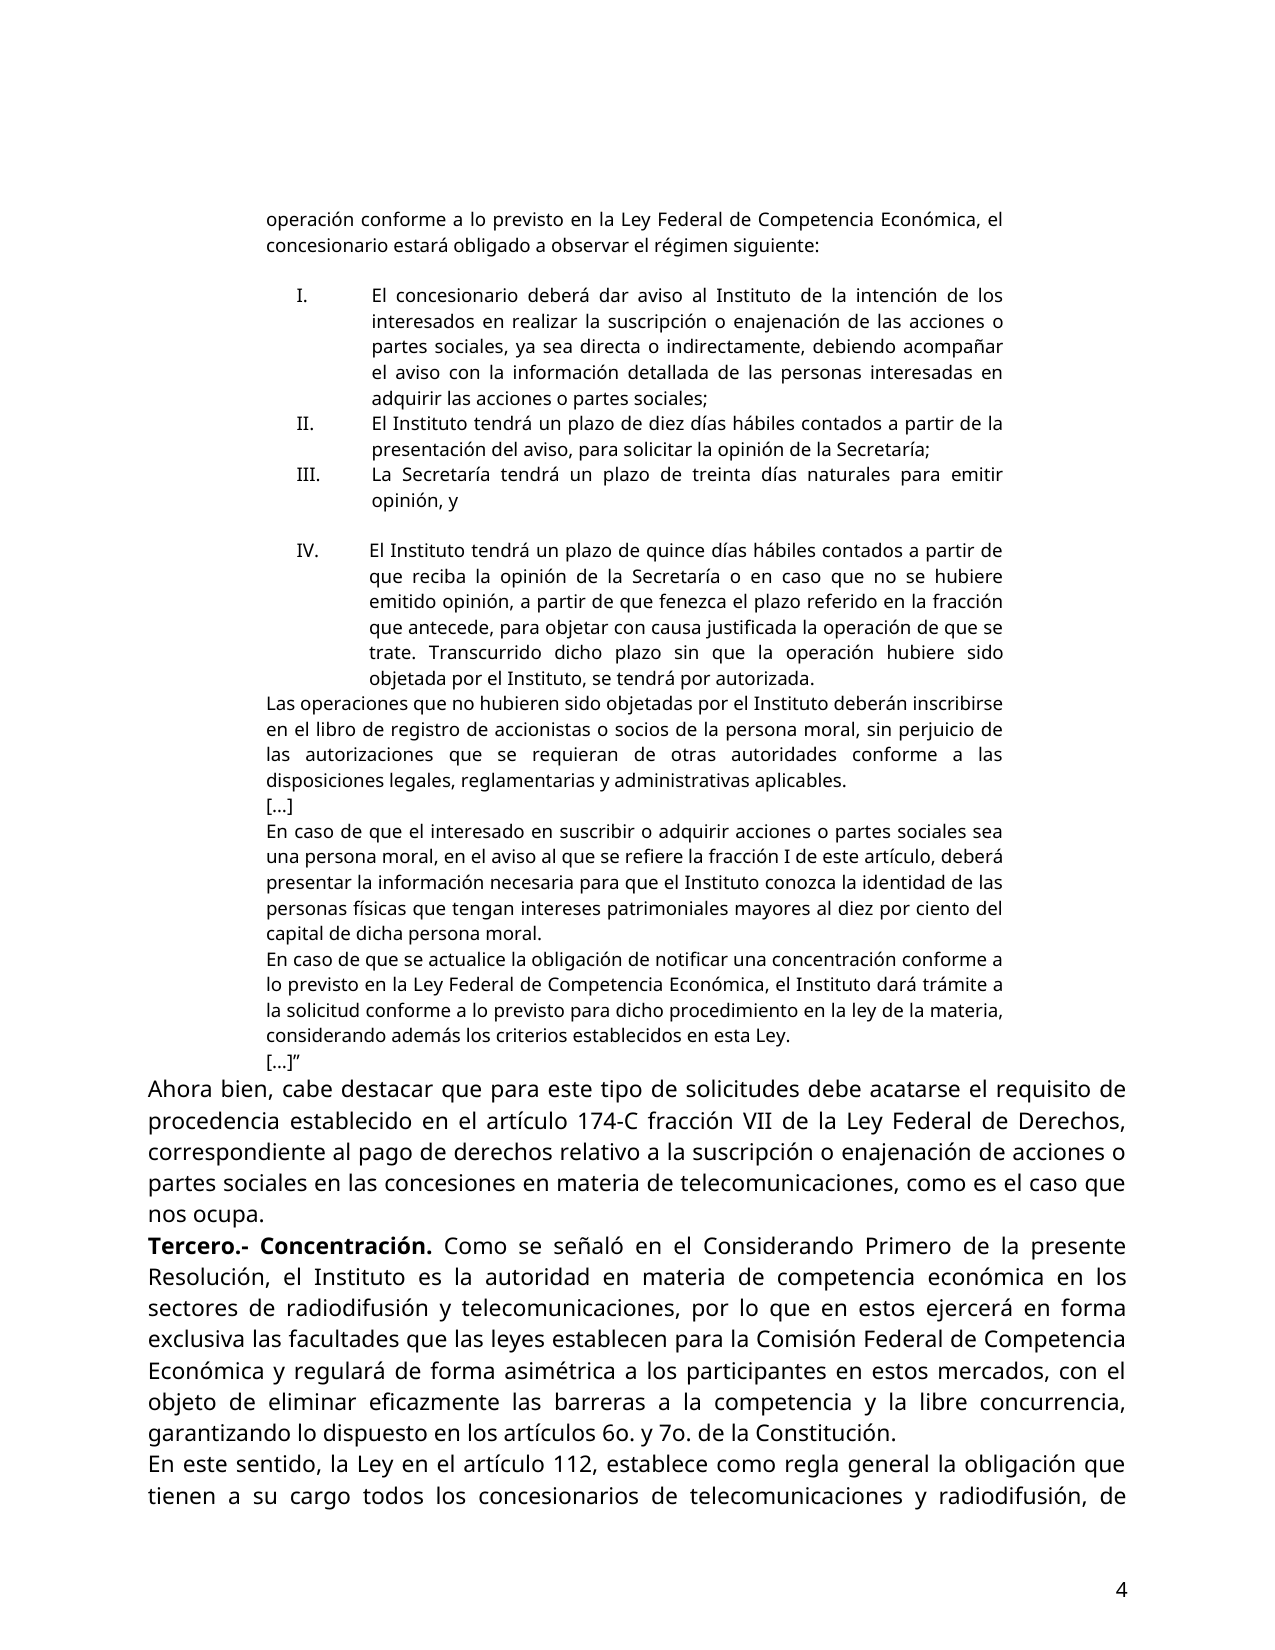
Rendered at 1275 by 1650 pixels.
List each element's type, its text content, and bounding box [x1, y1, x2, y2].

text Tercero.- Concentración. Como se señaló en el Considerando Primero de la presente Resolución, el Instituto es la autoridad en materia de competencia económica en los sectores de radiodifusión y telecomunicaciones, por lo que en estos ejercerá en forma exclusiva las facultades que las leyes establecen para la Comisión Federal de Competencia Económica y regulará de forma asimétrica a los participantes en estos mercados, con el objeto de eliminar eficazmente las barreras a la competencia y la libre concurrencia, garantizando lo dispuesto en los artículos 6o. y 7o. de la Constitución. [148, 1230, 1127, 1448]
list El concesionario deberá dar aviso al Instituto de la intención de los interesados en realizar la suscripción o enajenación de las acciones o partes sociales, ya sea directa o indirectamente, debiendo acompañar el aviso con la información detallada de las personas interesadas en adquirir las acciones o partes sociales; [296, 283, 1004, 410]
text En caso de que se actualice la obligación de notificar una concentración conforme a lo previsto en la Ley Federal de Competencia Económica, el Instituto dará trámite a la solicitud conforme a lo previsto para dicho procedimiento en la ley de la materia, considerando además los criterios establecidos en esta Ley. [266, 946, 1004, 1048]
list El Instituto tendrá un plazo de diez días hábiles contados a partir de la presentación del aviso, para solicitar la opinión de la Secretaría; [296, 410, 1004, 461]
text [148, 1448, 1127, 1511]
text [266, 207, 1004, 258]
text Las operaciones que no hubieren sido objetadas por el Instituto deberán inscribirse en el libro de registro de accionistas o socios de la persona moral, sin perjuicio de las autorizaciones que se requieran de otras autoridades conforme a las disposiciones legales, reglamentarias y administrativas aplicables. [266, 691, 1004, 793]
list La Secretaría tendrá un plazo de treinta días naturales para emitir opinión, y [296, 461, 1004, 512]
text IV. El Instituto tendrá un plazo de quince días hábiles contados a partir de que reciba la opinión de la Secretaría o en caso que no se hubiere emitido opinión, a partir de que fenezca el plazo referido en la fracción que antecede, para objetar con causa justificada la operación de que se trate. Transcurrido dicho plazo sin que la operación hubiere sido objetada por el Instituto, se tendrá por autorizada. [296, 537, 1004, 691]
text En caso de que el interesado en suscribir o adquirir acciones o partes sociales sea una persona moral, en el aviso al que se refiere la fracción I de este artículo, deberá presentar la información necesaria para que el Instituto conozca la identidad de las personas físicas que tengan intereses patrimoniales mayores al diez por ciento del capital de dicha persona moral. [266, 818, 1004, 946]
text […]” [266, 1048, 1004, 1073]
text […] [266, 793, 1004, 818]
text Ahora bien, cabe destacar que para este tipo de solicitudes debe acatarse el requisito de procedencia establecido en el artículo 174-C fracción VII de la Ley Federal de Derechos, correspondiente al pago de derechos relativo a la suscripción o enajenación de acciones o partes sociales en las concesiones en materia de telecomunicaciones, como es el caso que nos ocupa. [148, 1073, 1127, 1230]
